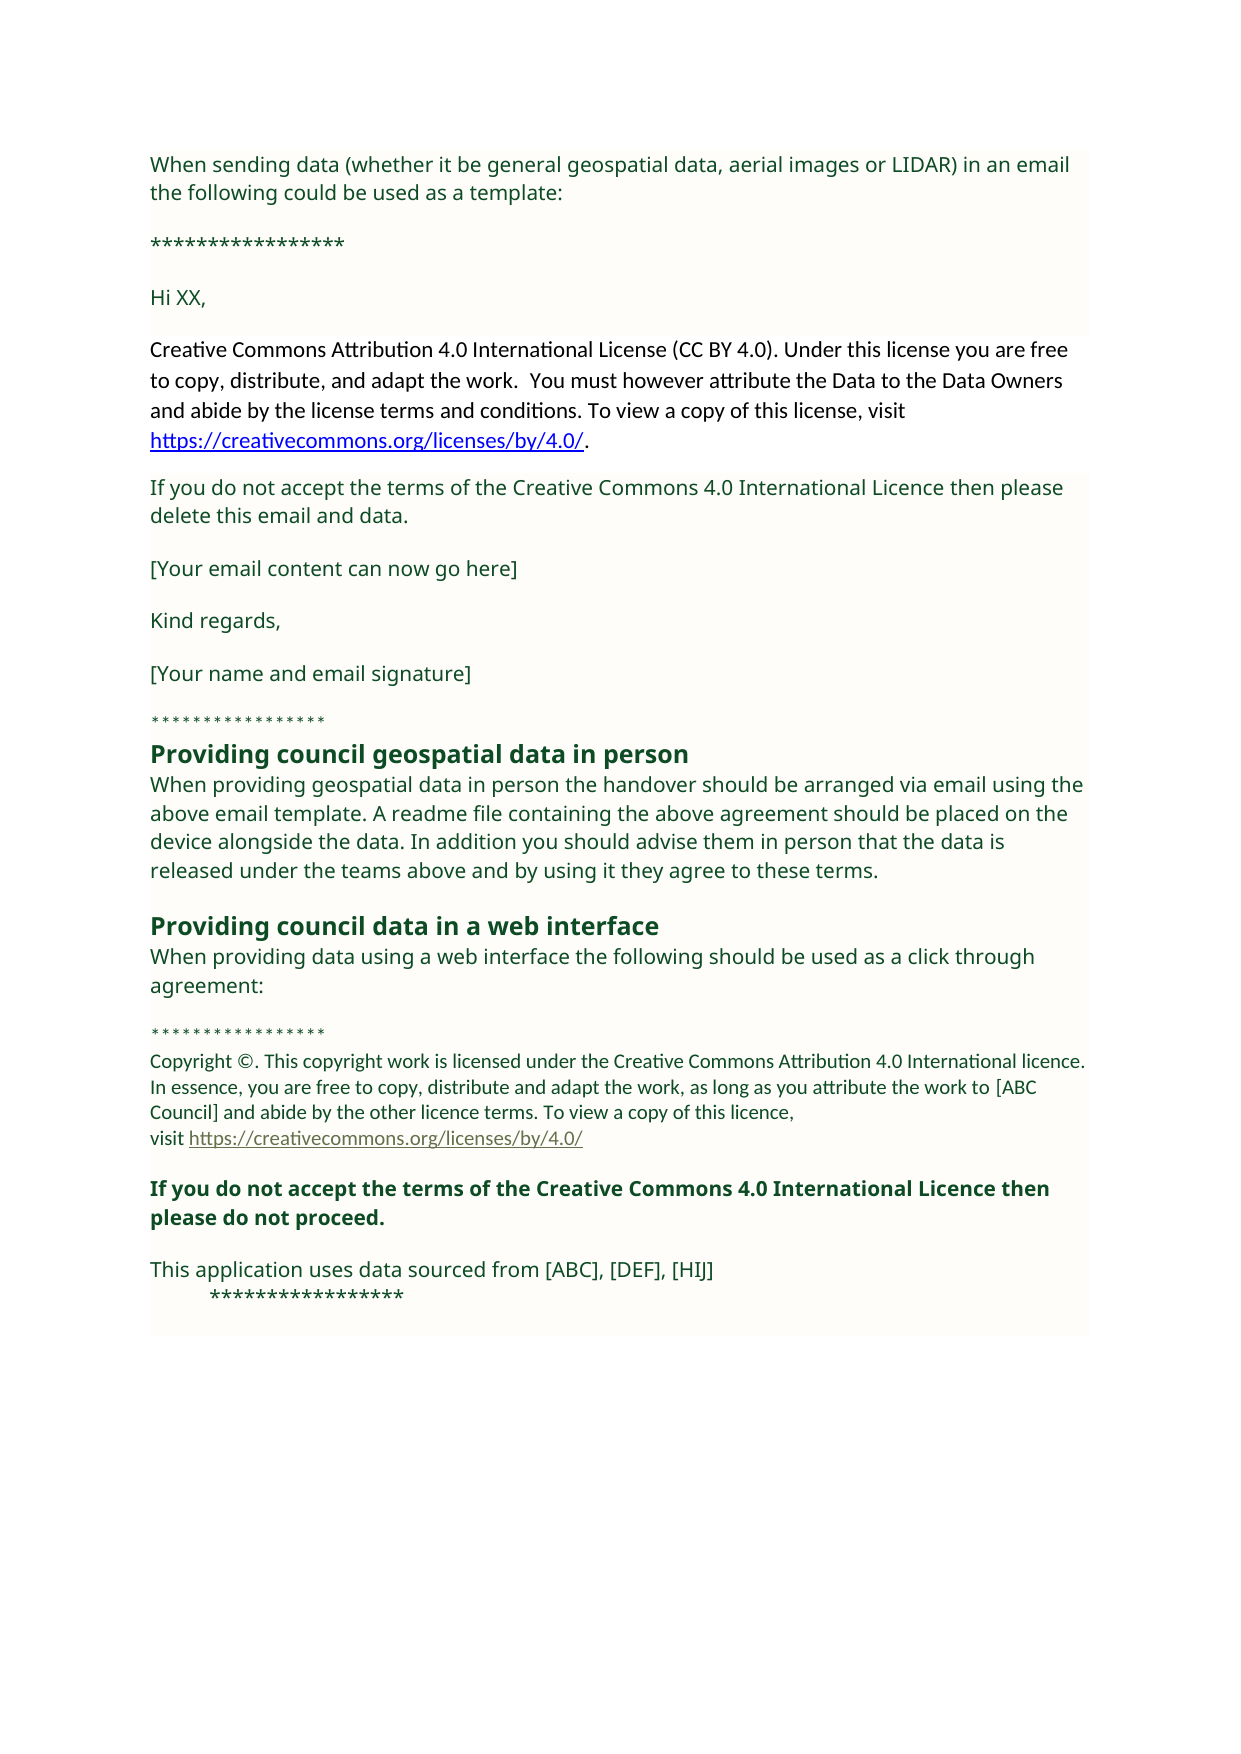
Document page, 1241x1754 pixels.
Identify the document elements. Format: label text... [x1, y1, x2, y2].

text Copyright ©. This copyright work is licensed under the Creative Commons Attribution 4.0 International licence. In essence, you are free to copy, distribute and adapt the work, as long as you attribute the work to [ABC Council] and abide by the other licence terms. To view a copy of this licence, visit https://creativecommons.org/licenses/by/4.0/ [150, 1049, 1090, 1150]
text When providing geospatial data in person the handover should be arranged via email using the above email template. A readme file containing the above agreement should be placed on the device alongside the data. In addition you should advise them in person that the data is released under the teams above and by using it they agree to these terms. [150, 771, 1090, 884]
text ***************** [150, 711, 1090, 737]
text Kind regards, [150, 606, 1090, 635]
text Creative Commons Attribution 4.0 International License (CC BY 4.0). Under this license you are free to copy, distribute, and adapt the work. You must however attribute the Data to the Data Owners and abide by the license terms and conditions. To view a copy of this license, visit https://creativecommons.org/licenses/by/4.0/. [150, 336, 1090, 454]
text ***************** [150, 231, 1090, 259]
text If you do not accept the terms of the Creative Commons 4.0 International Licence then please delete this email and data. [150, 473, 1090, 530]
text ***************** [150, 1023, 1090, 1049]
text Providing council geospatial data in person [150, 737, 1090, 771]
text This application uses data sourced from [ABC], [DEF], [HIJ] [150, 1255, 1090, 1283]
text [Your name and email signature] [150, 659, 1090, 687]
text Providing council data in a web interface [150, 908, 1090, 942]
text Hi XX, [150, 283, 1090, 312]
text If you do not accept the terms of the Creative Commons 4.0 International Licence then please do not proceed. [150, 1174, 1090, 1231]
text When providing data using a web interface the following should be used as a click through agreement: [150, 942, 1090, 999]
text [Your email content can now go here] [150, 554, 1090, 582]
text ***************** [150, 1283, 1090, 1312]
text When sending data (whether it be general geospatial data, aerial images or LIDAR) in an email the following could be used as a template: [150, 150, 1090, 207]
